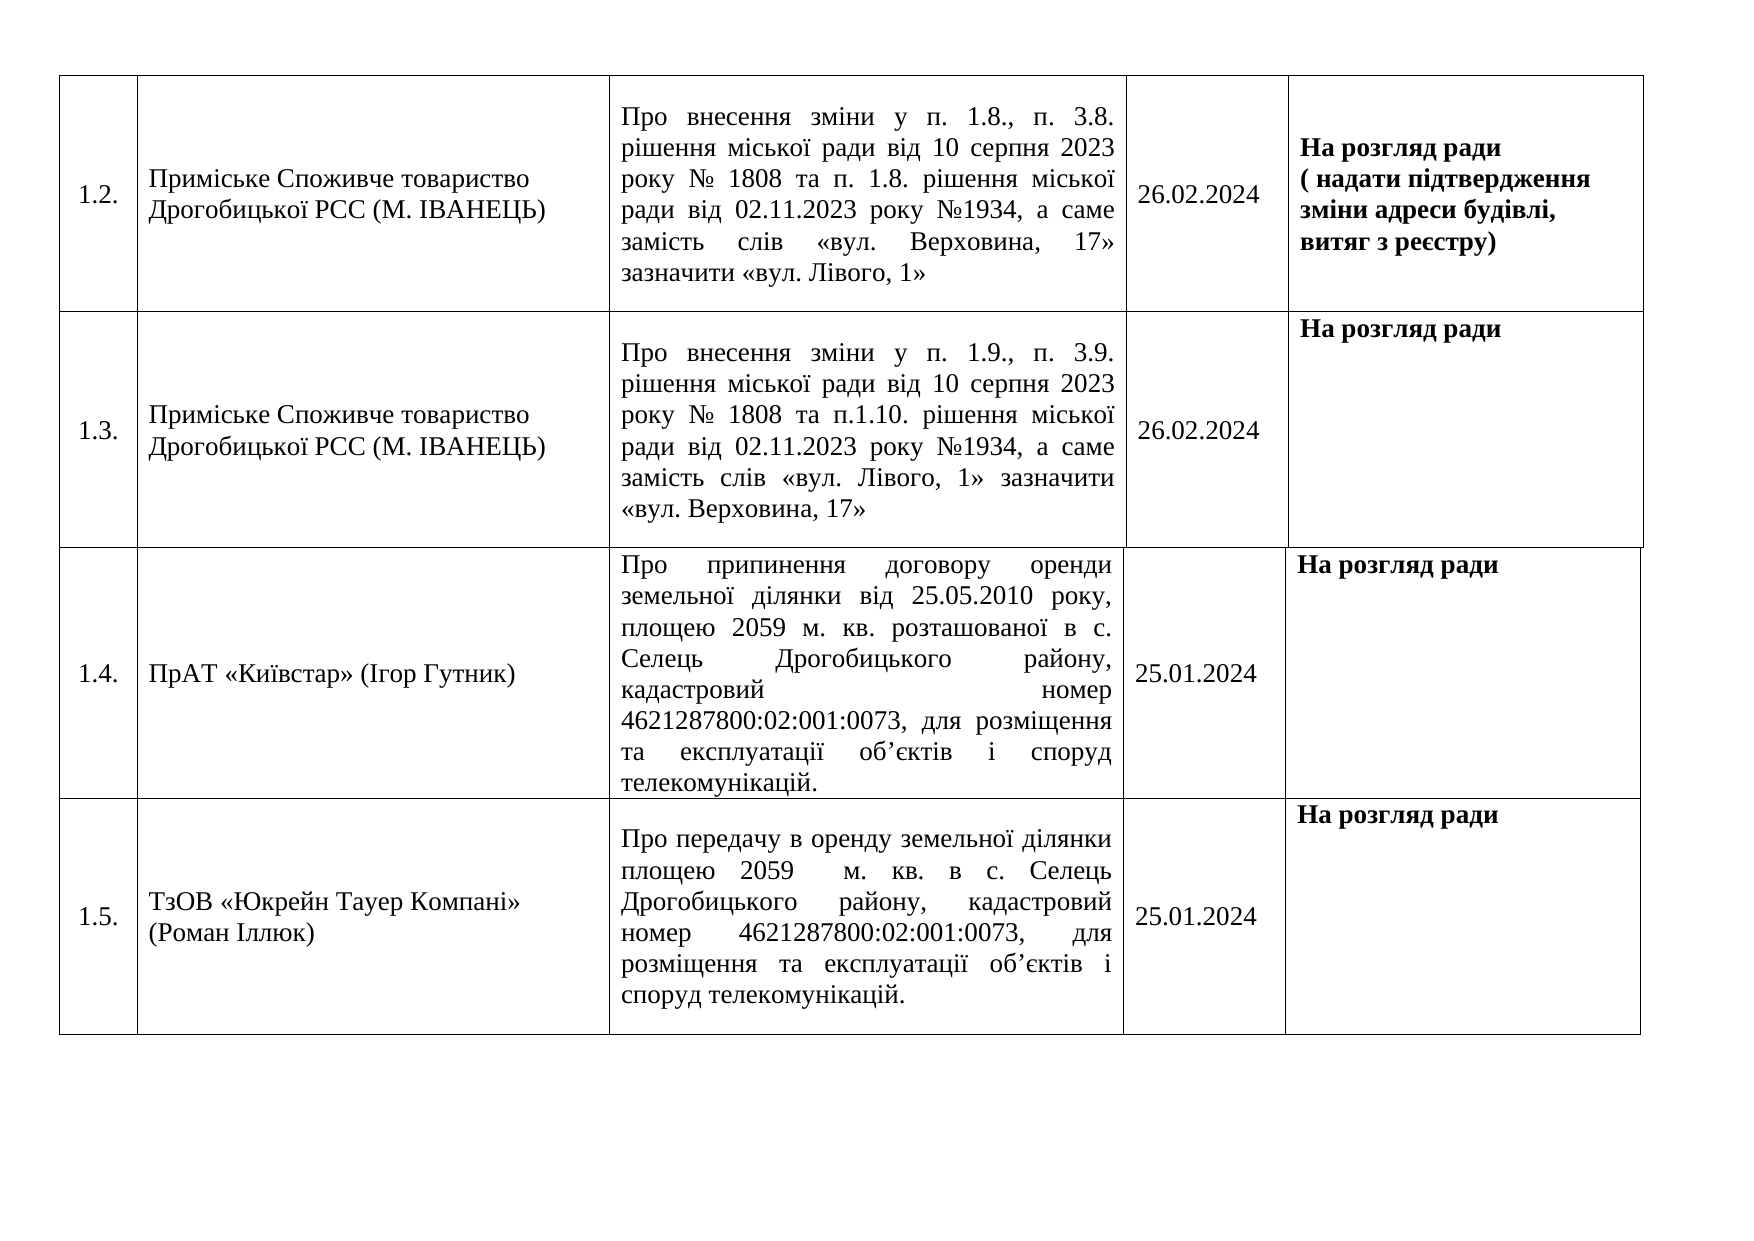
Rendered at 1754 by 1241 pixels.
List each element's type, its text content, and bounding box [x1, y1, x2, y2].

table_cell 25.01.2024 [1124, 548, 1285, 797]
table_cell 1.5. [60, 799, 137, 1034]
table_cell Приміське Споживче товариство Дрогобицької РСС (М. ІВАНЕЦЬ) [138, 76, 609, 311]
table_cell 26.02.2024 [1127, 312, 1288, 547]
table_cell Про внесення зміни у п. 1.9., п. 3.9. рішення міської ради від 10 серпня 2023 року № 1808 та п.1.10. рішення міської ради від 02.11.2023 року №1934, а саме замість слів «вул. Лівого, 1» зазначити «вул. Верховина, 17» [610, 312, 1126, 547]
table_cell ТзОВ «Юкрейн Тауер Компані» (Роман Іллюк) [138, 799, 609, 1034]
table_cell Про припинення договору оренди земельної ділянки від 25.05.2010 року, площею 2059 м. кв. розташованої в с. Селець Дрогобицького району, кадастровий номер 4621287800:02:001:0073, для розміщення та експлуатації об’єктів і споруд телекомунікацій. [610, 548, 1123, 797]
table_cell ПрАТ «Київстар» (Ігор Гутник) [138, 548, 609, 797]
table_cell На розгляд ради [1286, 548, 1640, 797]
table_cell 1.2. [60, 76, 137, 311]
table_cell 1.4. [60, 548, 137, 797]
table_cell 26.02.2024 [1127, 76, 1288, 311]
table_cell Про передачу в оренду земельної ділянки площею 2059 м. кв. в с. Селець Дрогобицького району, кадастровий номер 4621287800:02:001:0073, для розміщення та експлуатації об’єктів і споруд телекомунікацій. [610, 799, 1123, 1034]
table_cell На розгляд ради [1286, 799, 1640, 1034]
table_cell 25.01.2024 [1124, 799, 1285, 1034]
table_cell На розгляд ради [1289, 312, 1643, 547]
table_cell Про внесення зміни у п. 1.8., п. 3.8. рішення міської ради від 10 серпня 2023 року № 1808 та п. 1.8. рішення міської ради від 02.11.2023 року №1934, а саме замість слів «вул. Верховина, 17» зазначити «вул. Лівого, 1» [610, 76, 1126, 311]
table_cell 1.3. [60, 312, 137, 547]
table_cell На розгляд ради ( надати підтвердження зміни адреси будівлі, витяг з реєстру) [1289, 76, 1643, 311]
table_cell Приміське Споживче товариство Дрогобицької РСС (М. ІВАНЕЦЬ) [138, 312, 609, 547]
